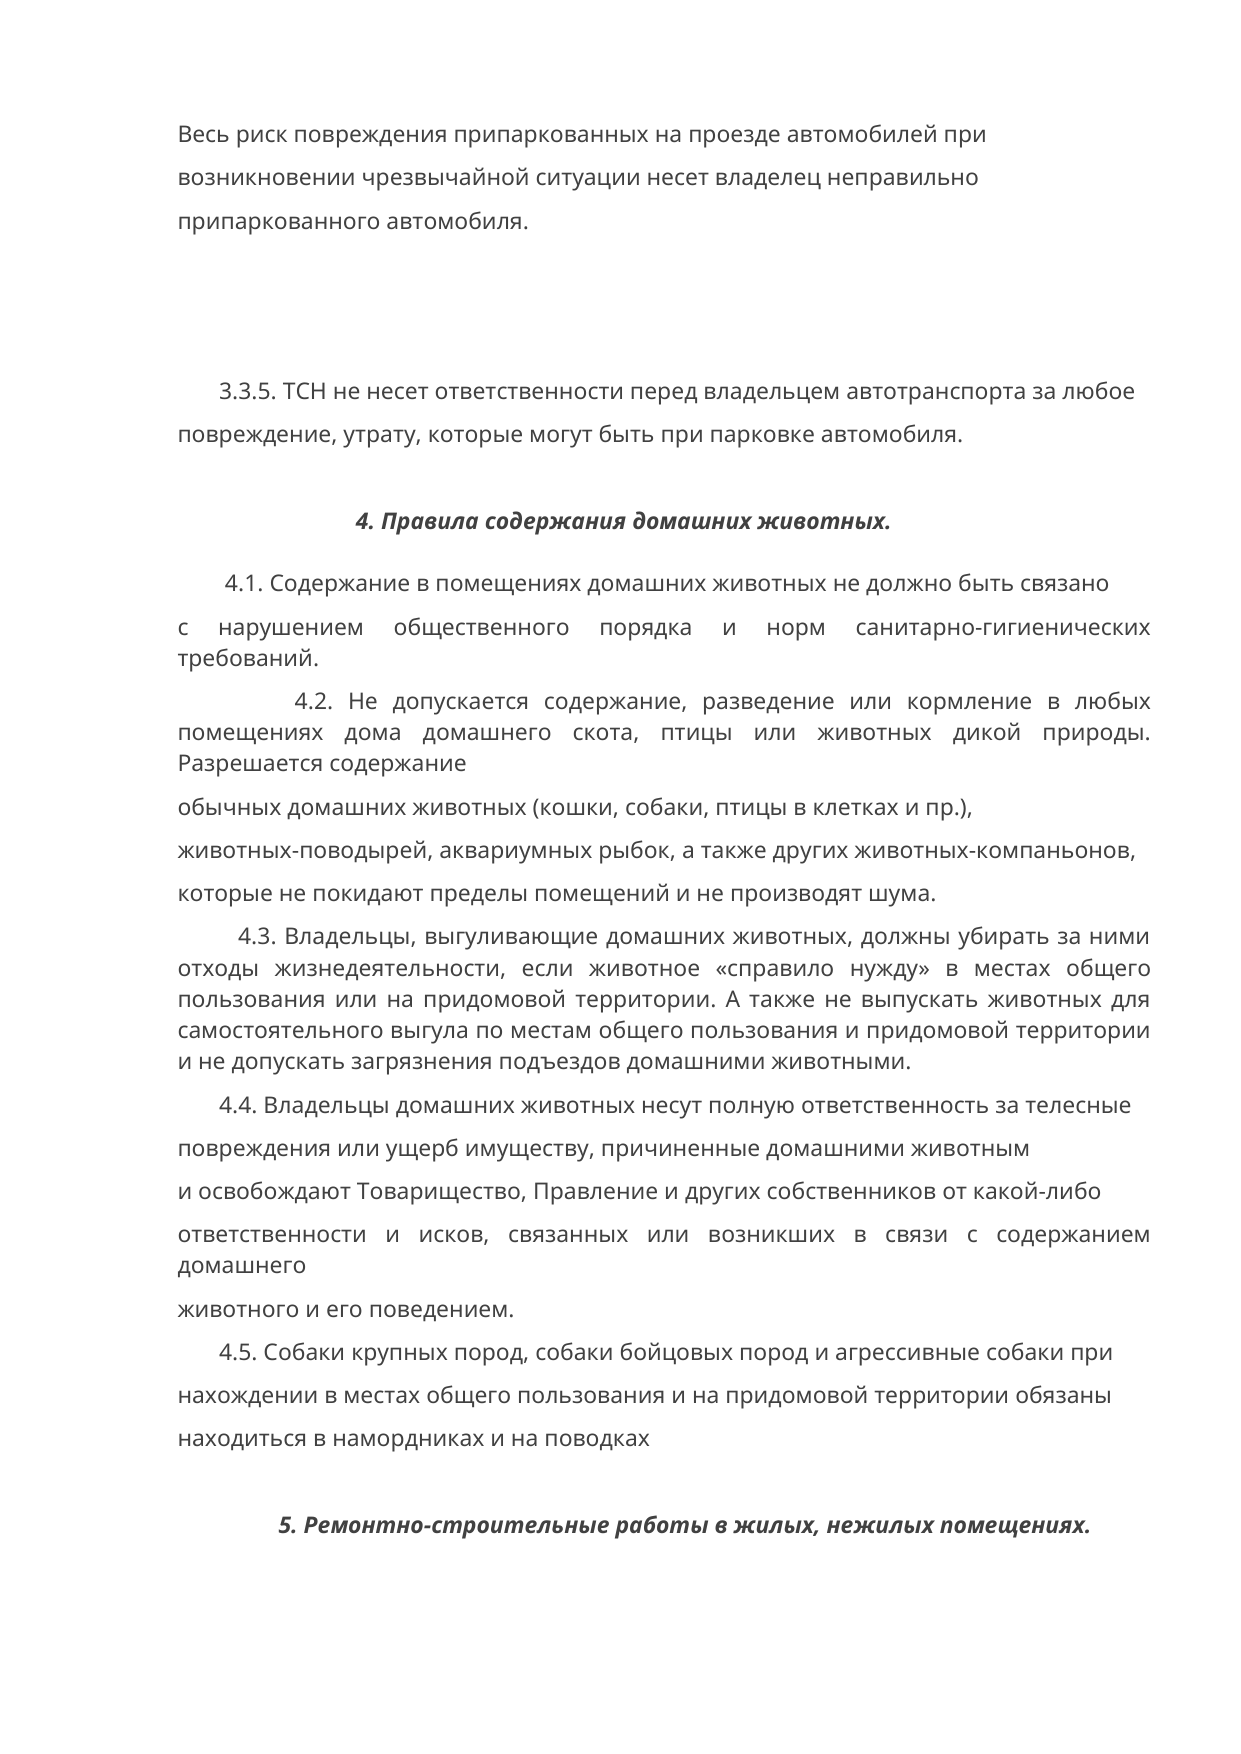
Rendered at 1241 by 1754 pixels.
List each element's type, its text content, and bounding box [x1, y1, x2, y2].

text 3.3.5. ТСН не несет ответственности перед владельцем автотранспорта за любое [177, 375, 1152, 406]
text находиться в намордниках и на поводках [177, 1422, 1152, 1454]
text 4. Правила содержания домашних животных. [177, 505, 1152, 536]
text и освобождают Товарищество, Правление и других собственников от какой-либо [177, 1175, 1152, 1206]
text припаркованного автомобиля. [177, 204, 1152, 236]
text Весь риск повреждения припаркованных на проезде автомобилей при [177, 118, 1152, 149]
text животного и его поведением. [177, 1293, 1152, 1324]
text 4.1. Содержание в помещениях домашних животных не должно быть связано [177, 567, 1152, 598]
text которые не покидают пределы помещений и не производят шума. [177, 877, 1152, 908]
text 4.3. Владельцы, выгуливающие домашних животных, должны убирать за ними отходы жизнедеятельности, если животное «справило нужду» в местах общего пользования или на придомовой территории. А также не выпускать животных для самостоятельного выгула по местам общего пользования и придомовой территории и не допускать загрязнения подъездов домашними животными. [177, 920, 1152, 1077]
text возникновении чрезвычайной ситуации несет владелец неправильно [177, 161, 1152, 193]
text обычных домашних животных (кошки, собаки, птицы в клетках и пр.), [177, 791, 1152, 822]
text нахождении в местах общего пользования и на придомовой территории обязаны [177, 1379, 1152, 1410]
text 5. Ремонтно-строительные работы в жилых, нежилых помещениях. [103, 1509, 1152, 1540]
text животных-поводырей, аквариумных рыбок, а также других животных-компаньонов, [177, 834, 1152, 865]
text 4.4. Владельцы домашних животных несут полную ответственность за телесные [177, 1088, 1152, 1120]
text ответственности и исков, связанных или возникших в связи с содержанием домашнего [177, 1218, 1152, 1281]
text повреждение, утрату, которые могут быть при парковке автомобиля. [177, 418, 1152, 449]
text 4.5. Собаки крупных пород, собаки бойцовых пород и агрессивные собаки при [177, 1336, 1152, 1367]
text повреждения или ущерб имуществу, причиненные домашними животным [177, 1132, 1152, 1163]
text 4.2. Не допускается содержание, разведение или кормление в любых помещениях дома домашнего скота, птицы или животных дикой природы. Разрешается содержание [177, 685, 1152, 779]
text с нарушением общественного порядка и норм санитарно-гигиенических требований. [177, 610, 1152, 673]
